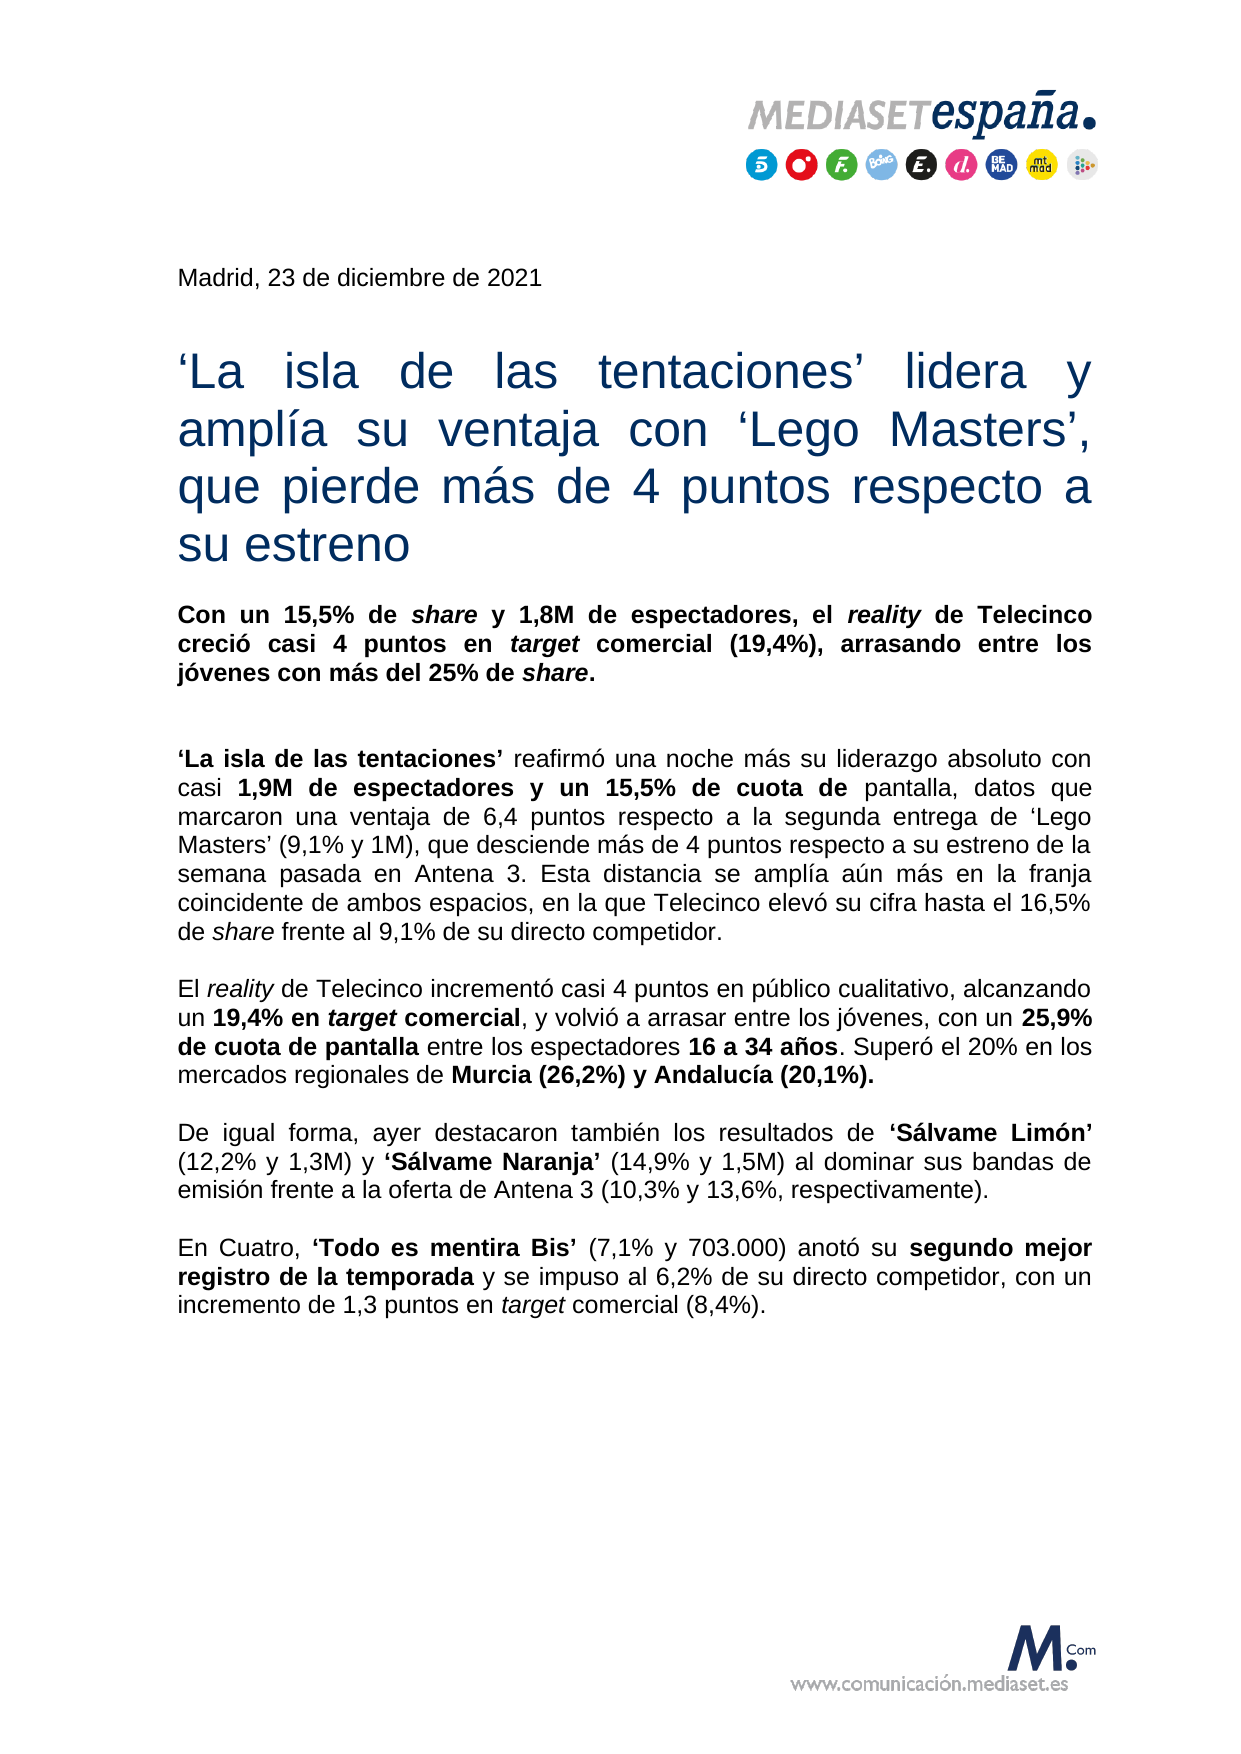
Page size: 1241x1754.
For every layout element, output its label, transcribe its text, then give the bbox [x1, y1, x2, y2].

picture [682, 78, 1164, 190]
text De igual forma, ayer destacaron también los resultados de ‘Sálvame Limón’ (12,2% y 1,3M) y ‘Sálvame Naranja’ (14,9% y 1,5M) al dominar sus bandas de emisión frente a la oferta de Antena 3 (10,3% y 13,6%, respectivamente). [177, 1118, 1093, 1204]
text ‘La isla de las tentaciones’ reafirmó una noche más su liderazgo absoluto con casi 1,9M de espectadores y un 15,5% de cuota de pantalla, datos que marcaron una ventaja de 6,4 puntos respecto a la segunda entrega de ‘Lego Masters’ (9,1% y 1M), que desciende más de 4 puntos respecto a su estreno de la semana pasada en Antena 3. Esta distancia se amplía aún más en la franja coincidente de ambos espacios, en la que Telecinco elevó su cifra hasta el 16,5% de share frente al 9,1% de su directo competidor. [177, 744, 1093, 945]
text Madrid, 23 de diciembre de 2021 [177, 263, 1122, 291]
text El reality de Telecinco incrementó casi 4 puntos en público cualitativo, alcanzando un 19,4% en target comercial, y volvió a arrasar entre los jóvenes, con un 25,9% de cuota de pantalla entre los espectadores 16 a 34 años. Superó el 20% en los mercados regionales de Murcia (26,2%) y Andalucía (20,1%). [177, 974, 1093, 1089]
text ‘La isla de las tentaciones’ lidera y amplía su ventaja con ‘Lego Masters’, que pierde más de 4 puntos respecto a su estreno [177, 342, 1093, 572]
text Con un 15,5% de share y 1,8M de espectadores, el reality de Telecinco creció casi 4 puntos en target comercial (19,4%), arrasando entre los jóvenes con más del 25% de share. [177, 600, 1093, 687]
text En Cuatro, ‘Todo es mentira Bis’ (7,1% y 703.000) anotó su segundo mejor registro de la temporada y se impuso al 6,2% de su directo competidor, con un incremento de 1,3 puntos en target comercial (8,4%). [177, 1233, 1093, 1319]
picture [777, 1602, 1240, 1709]
